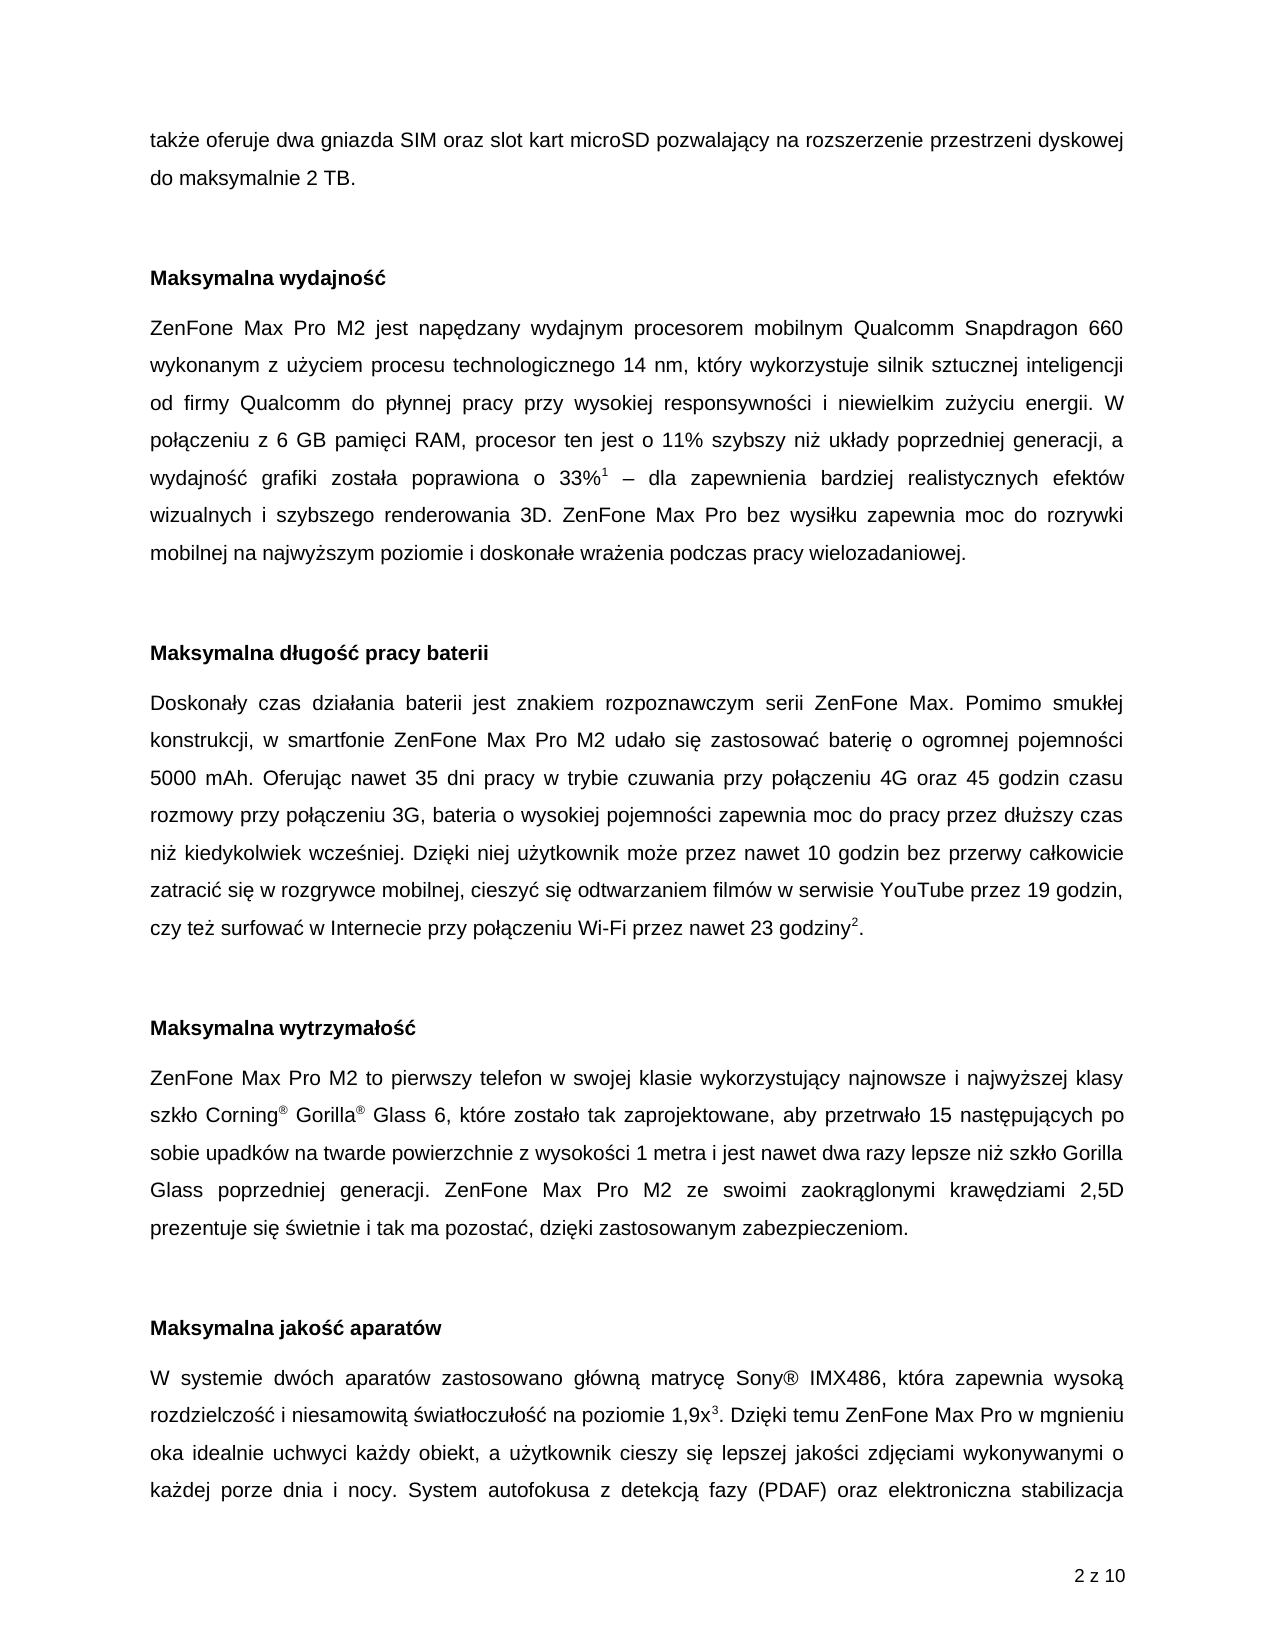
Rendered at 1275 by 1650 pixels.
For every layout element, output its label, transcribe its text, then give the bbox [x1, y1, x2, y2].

text Maksymalna wytrzymałość [150, 1008, 1125, 1046]
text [150, 1358, 1125, 1508]
text Maksymalna długość pracy baterii [150, 633, 1125, 671]
text ZenFone Max Pro M2 to pierwszy telefon w swojej klasie wykorzystujący najnowsze i najwyższej klasy szkło Corning® Gorilla® Glass 6, które zostało tak zaprojektowane, aby przetrwało 15 następujących po sobie upadków na twarde powierzchnie z wysokości 1 metra i jest nawet dwa razy lepsze niż szkło Gorilla Glass poprzedniej generacji. ZenFone Max Pro M2 ze swoimi zaokrąglonymi krawędziami 2,5D prezentuje się świetnie i tak ma pozostać, dzięki zastosowanym zabezpieczeniom. [150, 1058, 1125, 1246]
text Maksymalna wydajność [150, 258, 1125, 296]
text Doskonały czas działania baterii jest znakiem rozpoznawczym serii ZenFone Max. Pomimo smukłej konstrukcji, w smartfonie ZenFone Max Pro M2 udało się zastosować baterię o ogromnej pojemności 5000 mAh. Oferując nawet 35 dni pracy w trybie czuwania przy połączeniu 4G oraz 45 godzin czasu rozmowy przy połączeniu 3G, bateria o wysokiej pojemności zapewnia moc do pracy przez dłuższy czas niż kiedykolwiek wcześniej. Dzięki niej użytkownik może przez nawet 10 godzin bez przerwy całkowicie zatracić się w rozgrywce mobilnej, cieszyć się odtwarzaniem filmów w serwisie YouTube przez 19 godzin, czy też surfować w Internecie przy połączeniu Wi-Fi przez nawet 23 godziny. [150, 683, 1125, 946]
text Maksymalna jakość aparatów [150, 1308, 1125, 1346]
text ZenFone Max Pro M2 jest napędzany wydajnym procesorem mobilnym Qualcomm Snapdragon 660 wykonanym z użyciem procesu technologicznego 14 nm, który wykorzystuje silnik sztucznej inteligencji od firmy Qualcomm do płynnej pracy przy wysokiej responsywności i niewielkim zużyciu energii. W połączeniu z 6 GB pamięci RAM, procesor ten jest o 11% szybszy niż układy poprzedniej generacji, a wydajność grafiki została poprawiona o 33% – dla zapewnienia bardziej realistycznych efektów wizualnych i szybszego renderowania 3D. ZenFone Max Pro bez wysiłku zapewnia moc do rozrywki mobilnej na najwyższym poziomie i doskonałe wrażenia podczas pracy wielozadaniowej. [150, 308, 1125, 571]
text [150, 121, 1125, 196]
